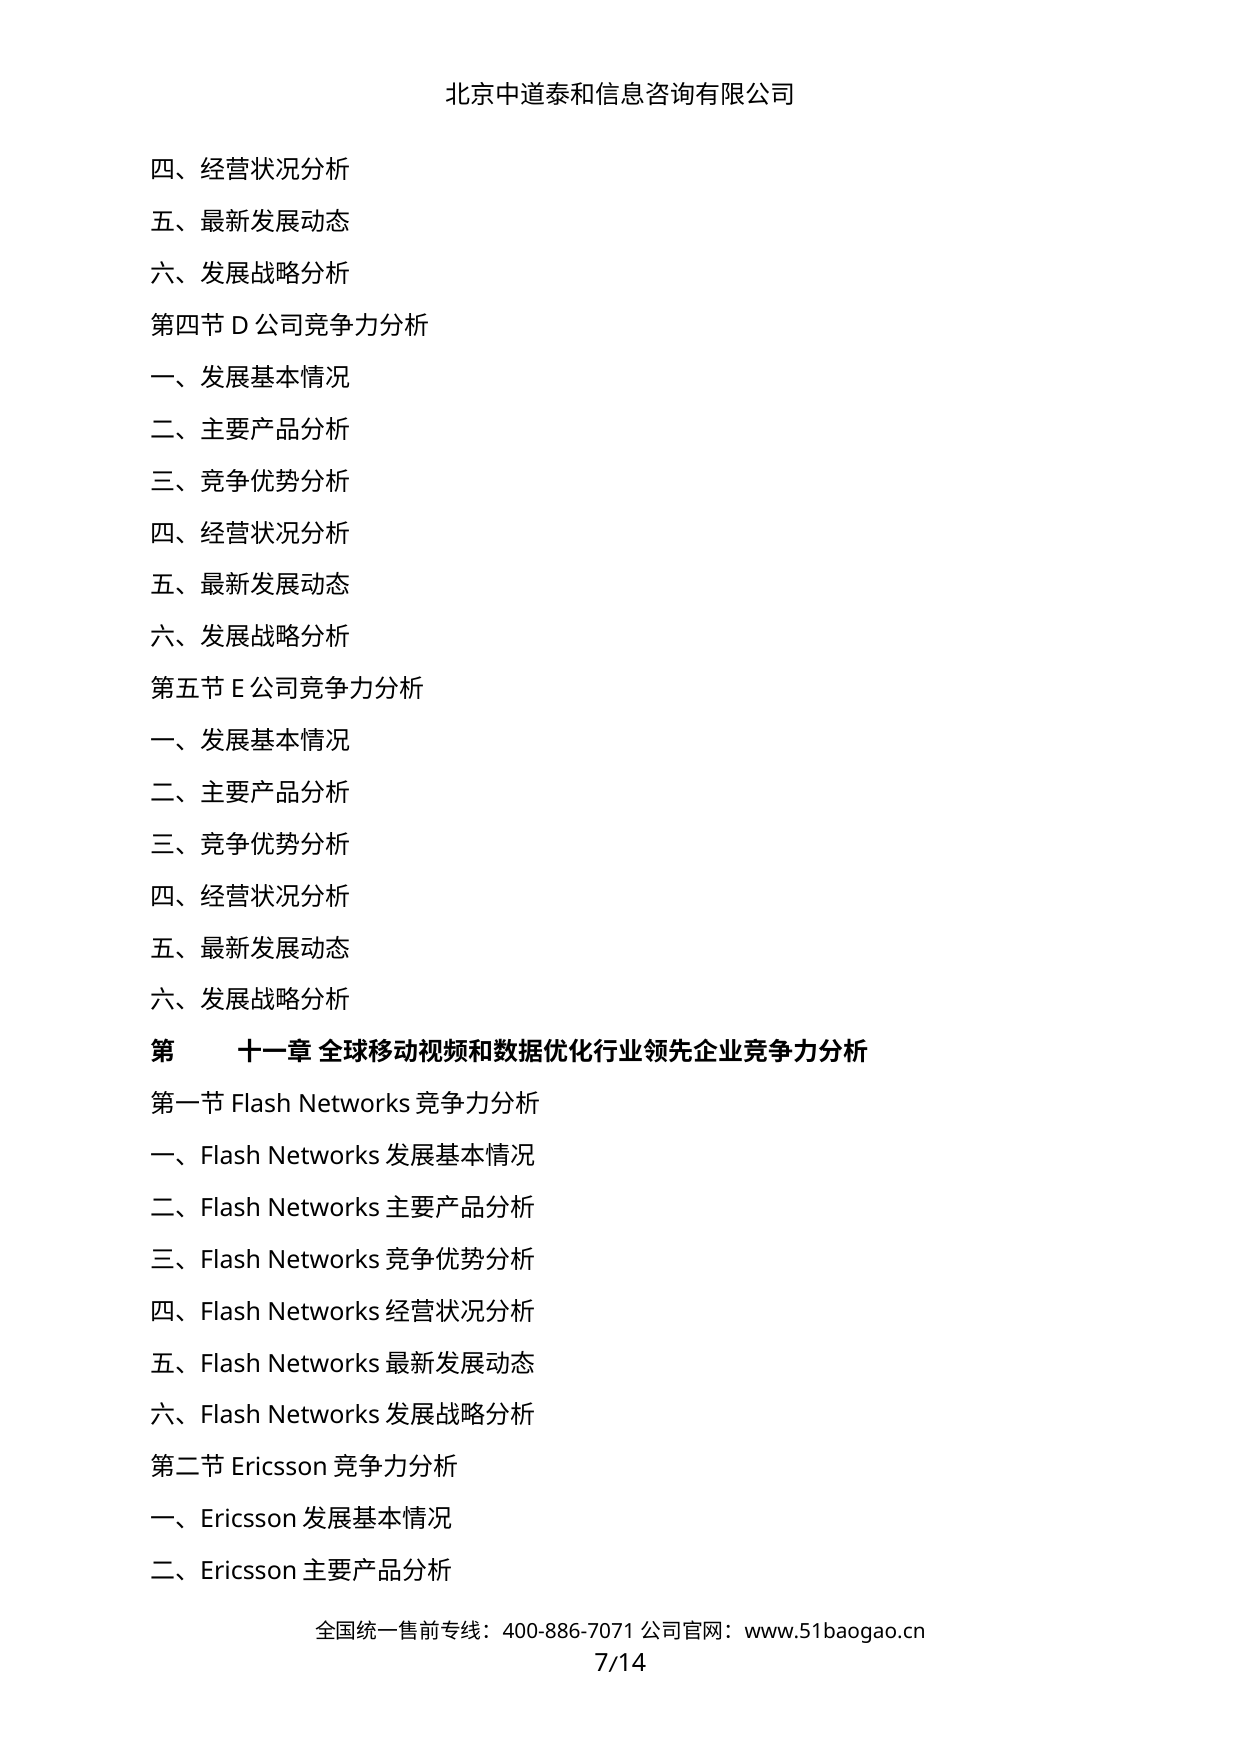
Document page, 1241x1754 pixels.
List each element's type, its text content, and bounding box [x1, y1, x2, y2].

text 六、Flash Networks发展战略分析 [150, 1395, 1090, 1431]
text 五、Flash Networks最新发展动态 [150, 1343, 1090, 1379]
text 三、竞争优势分析 [150, 461, 1090, 497]
text 二、Ericsson主要产品分析 [150, 1551, 1090, 1587]
text 五、最新发展动态 [150, 928, 1090, 964]
text 一、Ericsson发展基本情况 [150, 1499, 1090, 1535]
text 四、经营状况分析 [150, 150, 1090, 186]
text 第五节 E公司竞争力分析 [150, 669, 1090, 705]
text 第四节 D公司竞争力分析 [150, 306, 1090, 342]
text 四、经营状况分析 [150, 513, 1090, 549]
text 二、主要产品分析 [150, 409, 1090, 446]
text 一、Flash Networks发展基本情况 [150, 1136, 1090, 1172]
text 三、竞争优势分析 [150, 824, 1090, 861]
text 一、发展基本情况 [150, 721, 1090, 757]
text 六、发展战略分析 [150, 617, 1090, 653]
text 第 十一章 全球移动视频和数据优化行业领先企业竞争力分析 [150, 1032, 1090, 1068]
text 一、发展基本情况 [150, 357, 1090, 394]
text 六、发展战略分析 [150, 980, 1090, 1016]
text 四、经营状况分析 [150, 876, 1090, 912]
text 四、Flash Networks经营状况分析 [150, 1291, 1090, 1327]
text 二、Flash Networks主要产品分析 [150, 1187, 1090, 1224]
text 五、最新发展动态 [150, 565, 1090, 601]
text 三、Flash Networks竞争优势分析 [150, 1239, 1090, 1276]
text 五、最新发展动态 [150, 202, 1090, 238]
text 六、发展战略分析 [150, 254, 1090, 290]
text 二、主要产品分析 [150, 772, 1090, 809]
text 第一节 Flash Networks竞争力分析 [150, 1084, 1090, 1120]
text 第二节 Ericsson竞争力分析 [150, 1447, 1090, 1483]
